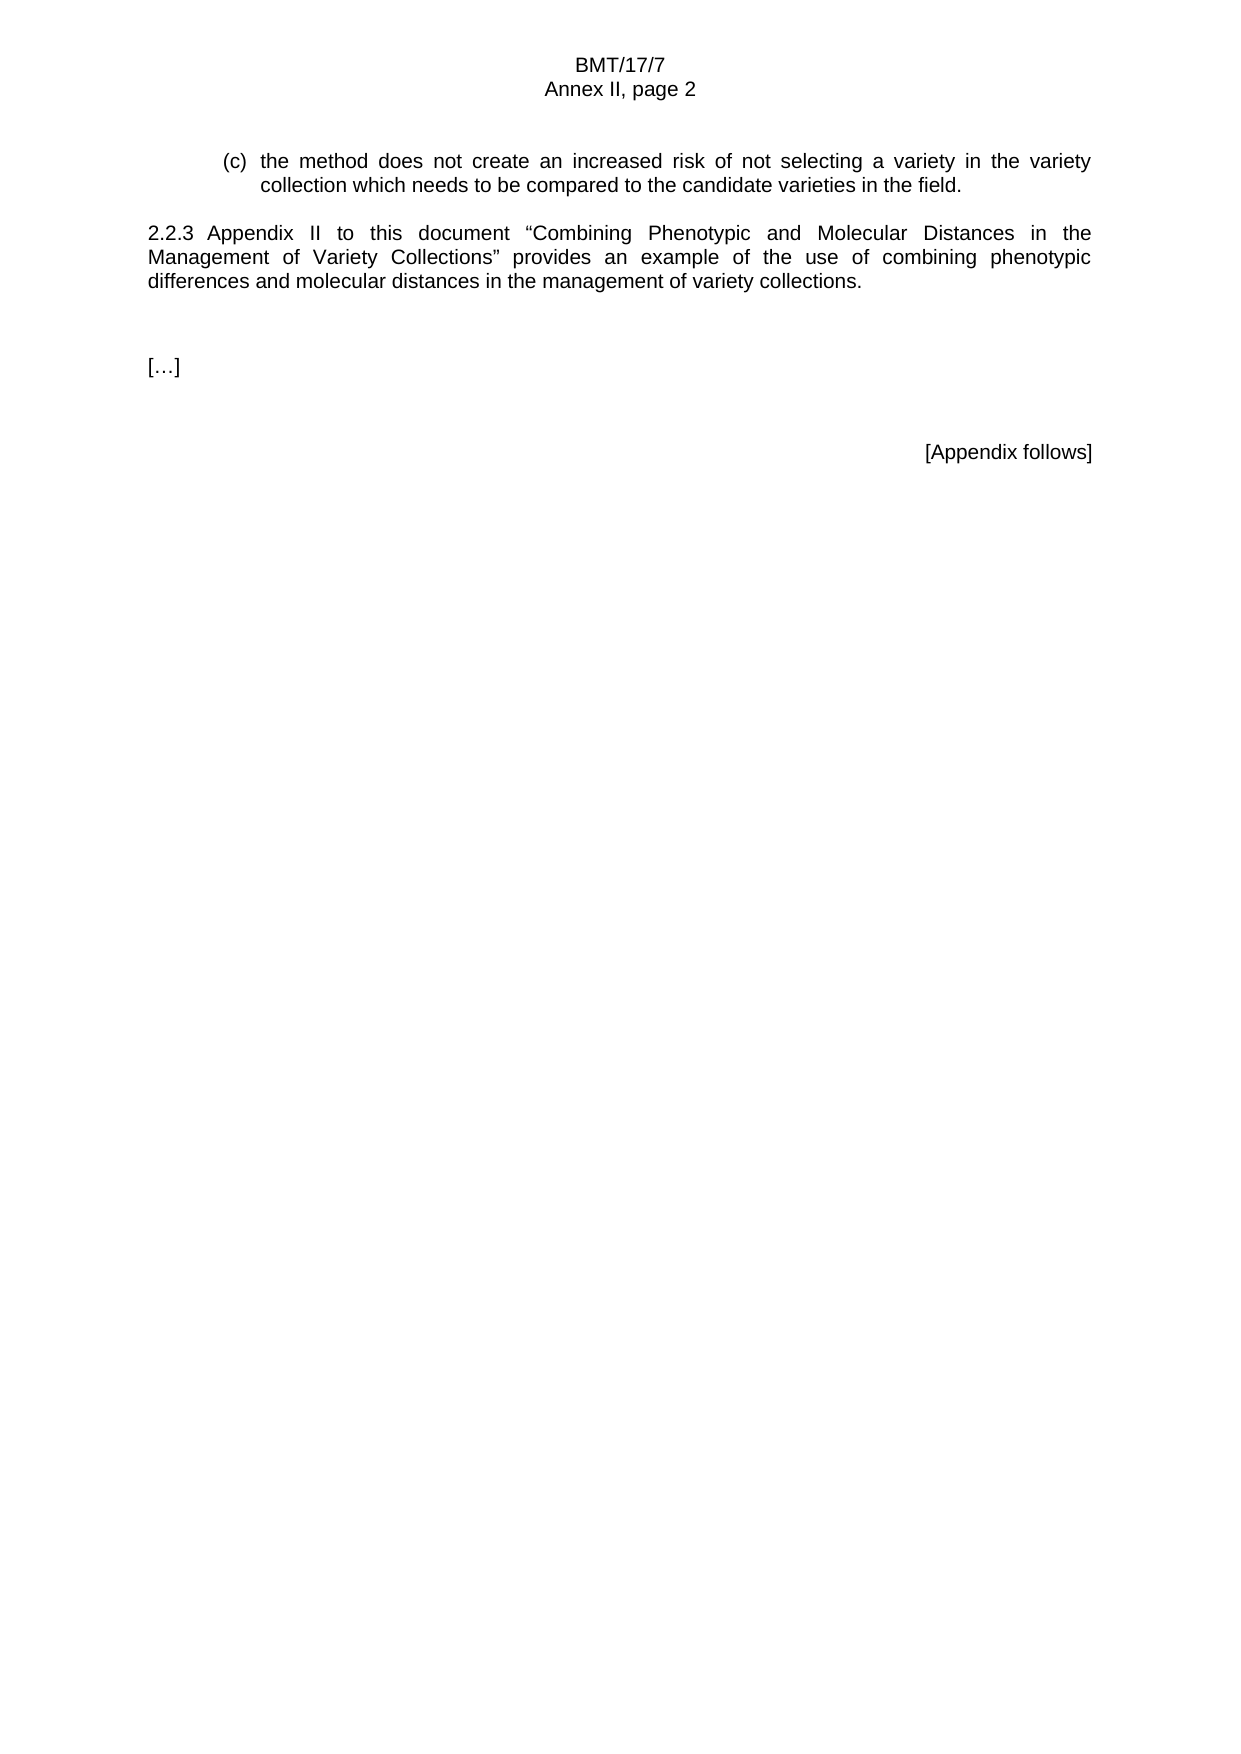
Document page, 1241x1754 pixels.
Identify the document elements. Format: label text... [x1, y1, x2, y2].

list the method does not create an increased risk of not selecting a variety in the variety collection which needs to be compared to the candidate varieties in the field. [223, 149, 1092, 197]
text 2.2.3 Appendix II to this document “Combining Phenotypic and Molecular Distances in the Management of Variety Collections” provides an example of the use of combining phenotypic differences and molecular distances in the management of variety collections. [148, 221, 1092, 293]
text […] [148, 354, 1092, 378]
text [Appendix follows] [148, 439, 1092, 463]
